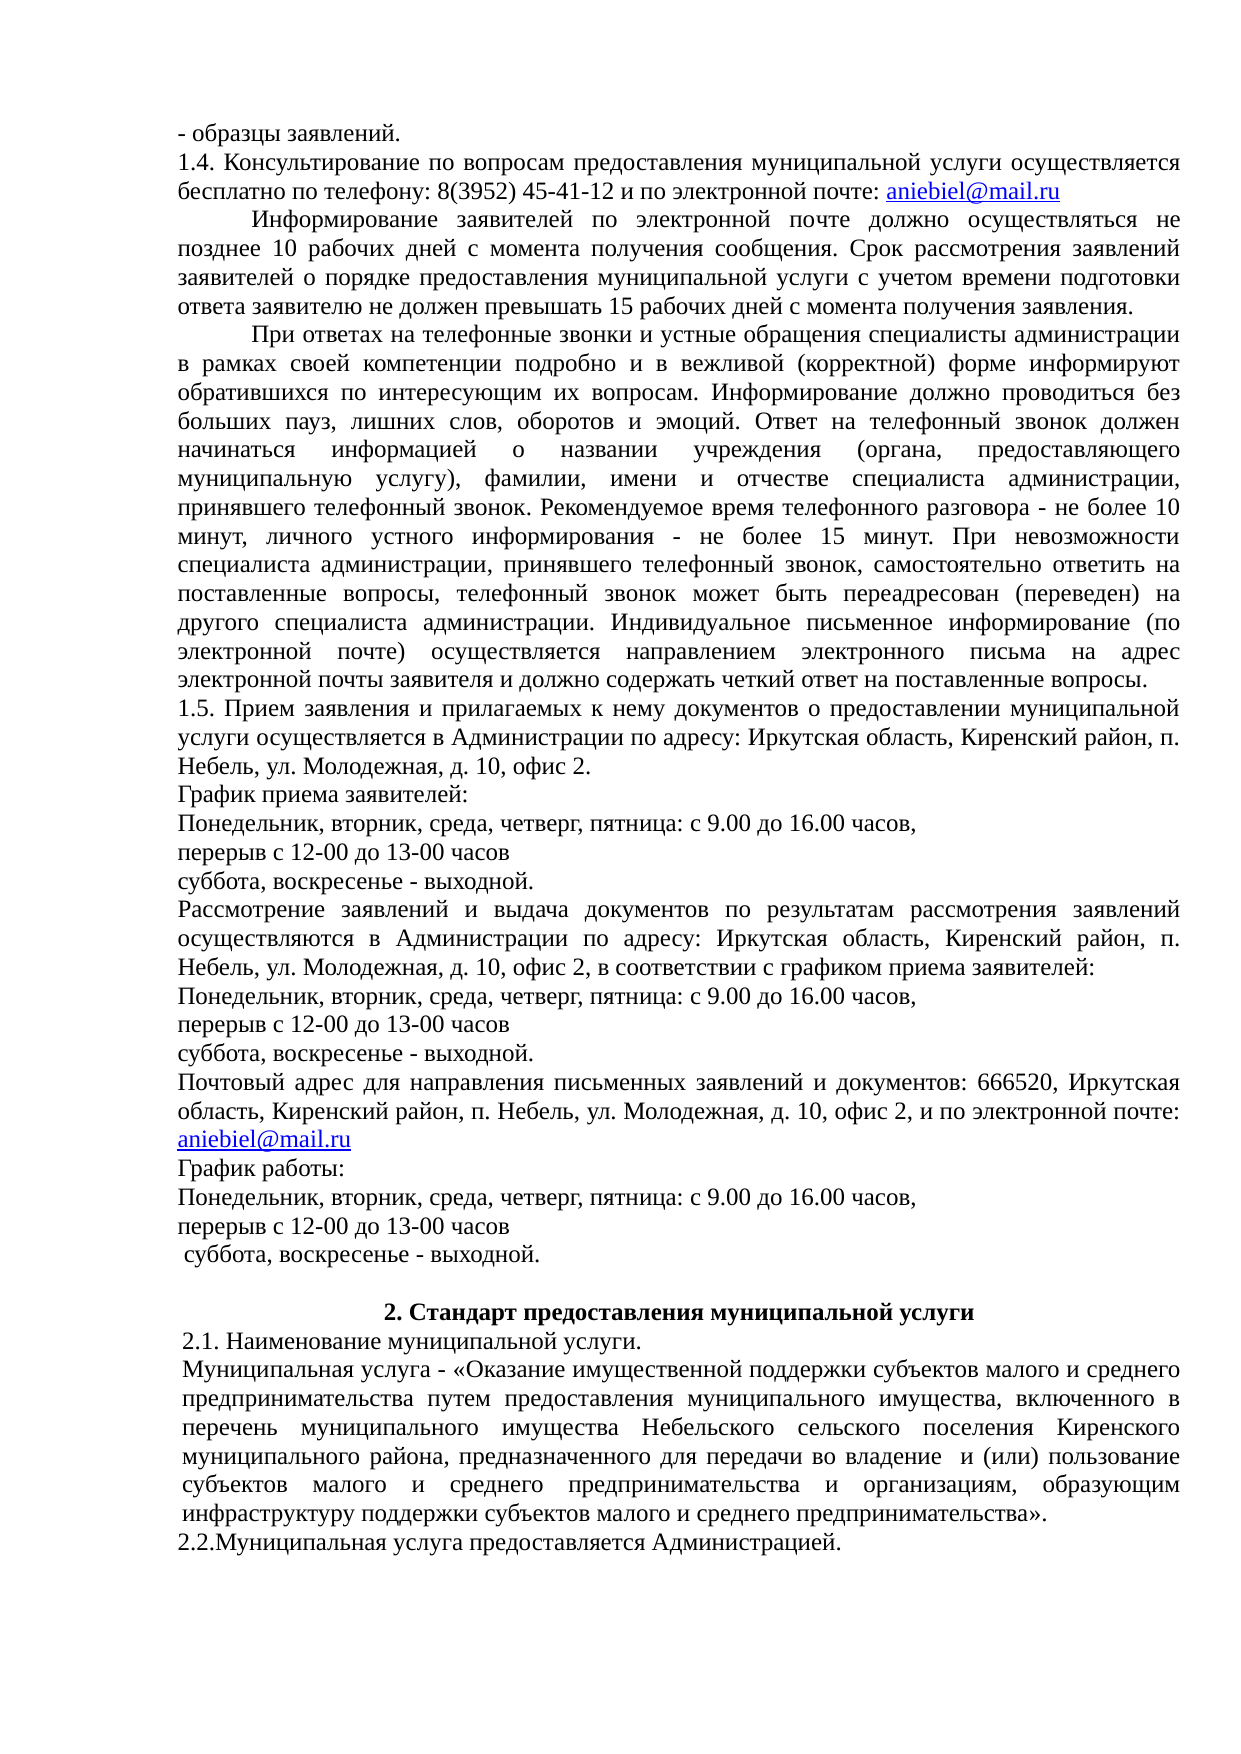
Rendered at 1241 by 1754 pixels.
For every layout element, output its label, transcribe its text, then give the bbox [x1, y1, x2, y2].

text - образцы заявлений. [177, 118, 1181, 147]
text суббота, воскресенье - выходной. [177, 1038, 1181, 1067]
text Муниципальная услуга - «Оказание имущественной поддержки субъектов малого и среднего предпринимательства путем предоставления муниципального имущества, включенного в перечень муниципального имущества Небельского сельского поселения Киренского муниципального района, предназначенного для передачи во владение и (или) пользование субъектов малого и среднего предпринимательства и организациям, образующим инфраструктуру поддержки субъектов малого и среднего предпринимательства». [182, 1354, 1181, 1527]
text перерыв с 12-00 до 13-00 часов [177, 1211, 1181, 1239]
text 2. Стандарт предоставления муниципальной услуги [177, 1297, 1181, 1326]
text 2.1. Наименование муниципальной услуги. [182, 1326, 1181, 1354]
text Информирование заявителей по электронной почте должно осуществляться не позднее 10 рабочих дней с момента получения сообщения. Срок рассмотрения заявлений заявителей о порядке предоставления муниципальной услуги с учетом времени подготовки ответа заявителю не должен превышать 15 рабочих дней с момента получения заявления. [177, 204, 1181, 319]
text Почтовый адрес для направления письменных заявлений и документов: 666520, Иркутская область, Киренский район, п. Небель, ул. Молодежная, д. 10, офис 2, и по электронной почте: aniebiel@mail.ru [177, 1067, 1181, 1153]
text График работы: [177, 1153, 1181, 1182]
text суббота, воскресенье - выходной. [177, 866, 1181, 894]
text Понедельник, вторник, среда, четверг, пятница: с 9.00 до 16.00 часов, [177, 981, 1181, 1009]
text 1.5. Прием заявления и прилагаемых к нему документов о предоставлении муниципальной услуги осуществляется в Администрации по адресу: Иркутская область, Киренский район, п. Небель, ул. Молодежная, д. 10, офис 2. [177, 693, 1181, 779]
text Понедельник, вторник, среда, четверг, пятница: с 9.00 до 16.00 часов, [177, 1182, 1181, 1211]
text График приема заявителей: [177, 779, 1181, 808]
text Понедельник, вторник, среда, четверг, пятница: с 9.00 до 16.00 часов, [177, 808, 1181, 837]
text При ответах на телефонные звонки и устные обращения специалисты администрации в рамках своей компетенции подробно и в вежливой (корректной) форме информируют обратившихся по интересующим их вопросам. Информирование должно проводиться без больших пауз, лишних слов, оборотов и эмоций. Ответ на телефонный звонок должен начинаться информацией о названии учреждения (органа, предоставляющего муниципальную услугу), фамилии, имени и отчестве специалиста администрации, принявшего телефонный звонок. Рекомендуемое время телефонного разговора - не более 10 минут, личного устного информирования - не более 15 минут. При невозможности специалиста администрации, принявшего телефонный звонок, самостоятельно ответить на поставленные вопросы, телефонный звонок может быть переадресован (переведен) на другого специалиста администрации. Индивидуальное письменное информирование (по электронной почте) осуществляется направлением электронного письма на адрес электронной почты заявителя и должно содержать четкий ответ на поставленные вопросы. [177, 319, 1181, 693]
text Рассмотрение заявлений и выдача документов по результатам рассмотрения заявлений осуществляются в Администрации по адресу: Иркутская область, Киренский район, п. Небель, ул. Молодежная, д. 10, офис 2, в соответствии с графиком приема заявителей: [177, 894, 1181, 981]
text 2.2.Муниципальная услуга предоставляется Администрацией. [177, 1527, 1181, 1556]
text перерыв с 12-00 до 13-00 часов [177, 1009, 1181, 1038]
text 1.4. Консультирование по вопросам предоставления муниципальной услуги осуществляется бесплатно по телефону: 8(3952) 45-41-12 и по электронной почте: aniebiel@mail.ru [177, 147, 1181, 204]
text суббота, воскресенье - выходной. [177, 1239, 1181, 1268]
text перерыв с 12-00 до 13-00 часов [177, 837, 1181, 866]
